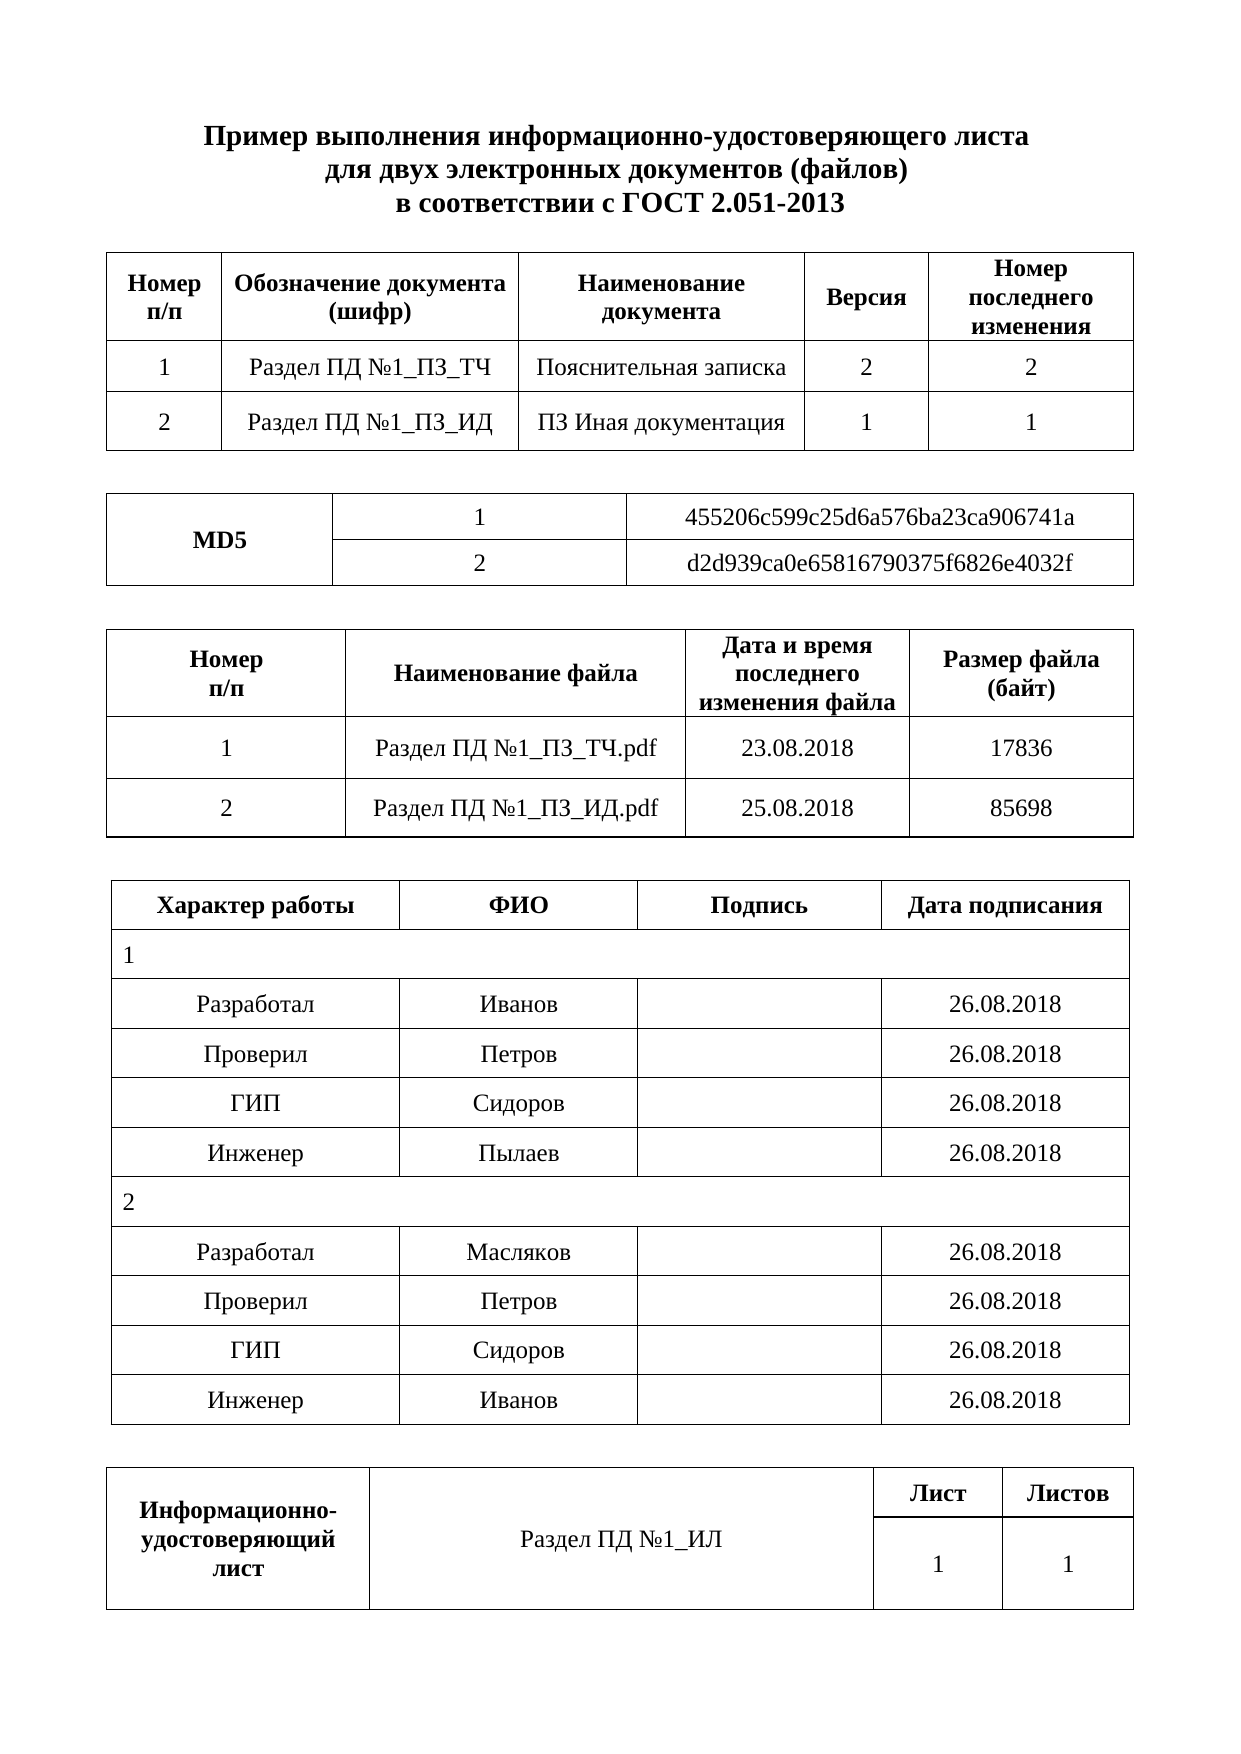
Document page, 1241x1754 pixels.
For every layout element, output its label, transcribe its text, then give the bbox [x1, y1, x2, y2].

table_cell [638, 1029, 881, 1077]
table_header 455206c599c25d6a576ba23ca906741a [627, 494, 1133, 539]
table_cell 26.08.2018 [882, 1227, 1129, 1275]
table_cell 23.08.2018 [686, 717, 909, 778]
table_cell Раздел ПД №1_ПЗ_ТЧ.pdf [346, 717, 685, 778]
table_cell 2 [333, 540, 626, 585]
table_cell 26.08.2018 [882, 1375, 1129, 1424]
table_cell 26.08.2018 [882, 1029, 1129, 1077]
table_cell Проверил [112, 1276, 399, 1325]
table_cell Инженер [112, 1128, 399, 1176]
table_cell Петров [400, 1276, 637, 1325]
table_cell [638, 979, 881, 1028]
table_cell Инженер [112, 1375, 399, 1424]
table_cell Проверил [112, 1029, 399, 1077]
table_cell Иванов [400, 979, 637, 1028]
table_header Листов [1003, 1468, 1133, 1516]
table_cell Раздел ПД №1_ПЗ_ИД.pdf [346, 779, 685, 836]
table_cell 1 [107, 717, 345, 778]
table_header Подпись [638, 881, 881, 929]
table_cell [638, 1276, 881, 1325]
table_header Характер работы [112, 881, 399, 929]
table_cell 26.08.2018 [882, 979, 1129, 1028]
table_cell [638, 1375, 881, 1424]
table_cell 1 [874, 1518, 1002, 1609]
table_header Наименование документа [519, 253, 804, 339]
table_header Дата подписания [882, 881, 1129, 929]
table_header Информационно-удостоверяющий лист [107, 1468, 369, 1609]
table_cell 1 [1003, 1518, 1133, 1609]
table_cell Пылаев [400, 1128, 637, 1176]
table_cell 2 [929, 341, 1133, 391]
table_header Обозначение документа (шифр) [222, 253, 518, 339]
table_cell 85698 [910, 779, 1133, 836]
table_cell 2 [107, 779, 345, 836]
table_cell Масляков [400, 1227, 637, 1275]
table_cell 2 [112, 1177, 1129, 1226]
table_cell 17836 [910, 717, 1133, 778]
table_cell 2 [805, 341, 928, 391]
table_header Раздел ПД №1_ИЛ [370, 1468, 873, 1609]
table_header Номер последнего изменения [929, 253, 1133, 339]
table_cell d2d939ca0e65816790375f6826e4032f [627, 540, 1133, 585]
table_cell 25.08.2018 [686, 779, 909, 836]
table_cell 26.08.2018 [882, 1276, 1129, 1325]
table_cell Раздел ПД №1_ПЗ_ИД [222, 392, 518, 449]
table_cell ГИП [112, 1326, 399, 1374]
table_cell [638, 1227, 881, 1275]
table_cell ГИП [112, 1078, 399, 1127]
table_cell 1 [929, 392, 1133, 449]
table_cell Сидоров [400, 1326, 637, 1374]
table_cell [638, 1326, 881, 1374]
table_header Лист [874, 1468, 1002, 1516]
table_cell ПЗ Иная документация [519, 392, 804, 449]
table_cell 26.08.2018 [882, 1128, 1129, 1176]
table_header Номер п/п [107, 253, 221, 339]
table_header Размер файла (байт) [910, 630, 1133, 716]
table_cell 1 [805, 392, 928, 449]
table_cell [638, 1078, 881, 1127]
table_cell 2 [107, 392, 221, 449]
table_header Дата и время последнего изменения файла [686, 630, 909, 716]
table_header MD5 [107, 494, 332, 585]
table_header Версия [805, 253, 928, 339]
table_cell Разработал [112, 979, 399, 1028]
table_header ФИО [400, 881, 637, 929]
table_cell 1 [112, 930, 1129, 978]
table_cell Сидоров [400, 1078, 637, 1127]
text Пример выполнения информационно-удостоверяющего листа для двух электронных документов (файлов) в соответствии с ГОСТ 2.051-2013 [118, 118, 1122, 219]
table_cell Пояснительная записка [519, 341, 804, 391]
table_cell Раздел ПД №1_ПЗ_ТЧ [222, 341, 518, 391]
table_header Наименование файла [346, 630, 685, 716]
table_cell Разработал [112, 1227, 399, 1275]
table_header 1 [333, 494, 626, 539]
table_cell Иванов [400, 1375, 637, 1424]
table_cell 26.08.2018 [882, 1326, 1129, 1374]
table_cell [638, 1128, 881, 1176]
table_cell 26.08.2018 [882, 1078, 1129, 1127]
table_cell Петров [400, 1029, 637, 1077]
table_cell 1 [107, 341, 221, 391]
table_header Номер п/п [107, 630, 345, 716]
